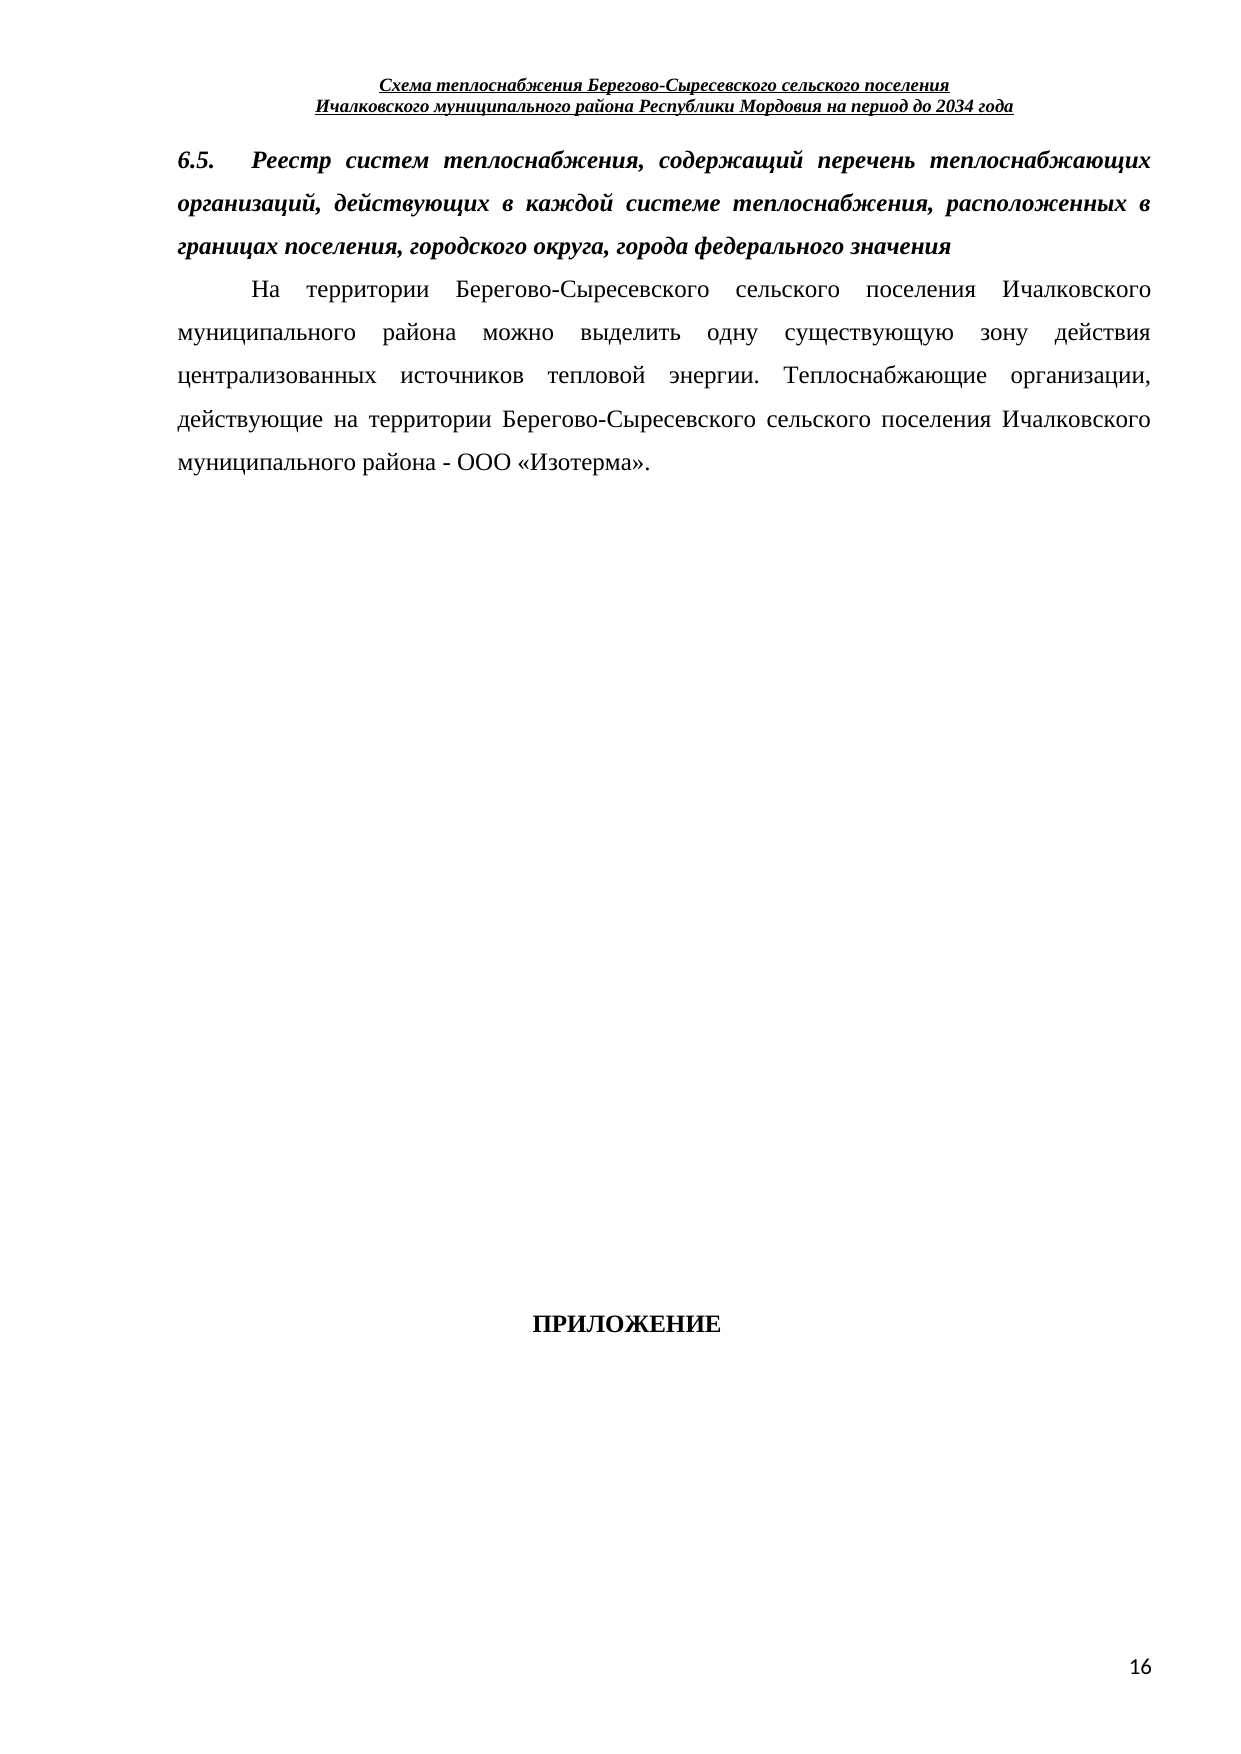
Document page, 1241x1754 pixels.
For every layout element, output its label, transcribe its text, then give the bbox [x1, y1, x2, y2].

text ПРИЛОЖЕНИЕ [177, 1309, 1152, 1338]
text На территории Берегово-Сыресевского сельского поселения Ичалковского муниципального района можно выделить одну существующую зону действия централизованных источников тепловой энергии. Теплоснабжающие организации, действующие на территории Берегово-Сыресевского сельского поселения Ичалковского муниципального района - ООО «Изотерма». [177, 274, 1152, 476]
subtitle 6.5. Реестр систем теплоснабжения, содержащий перечень теплоснабжающих организаций, действующих в каждой системе теплоснабжения, расположенных в границах поселения, городского округа, города федерального значения [177, 145, 1152, 260]
